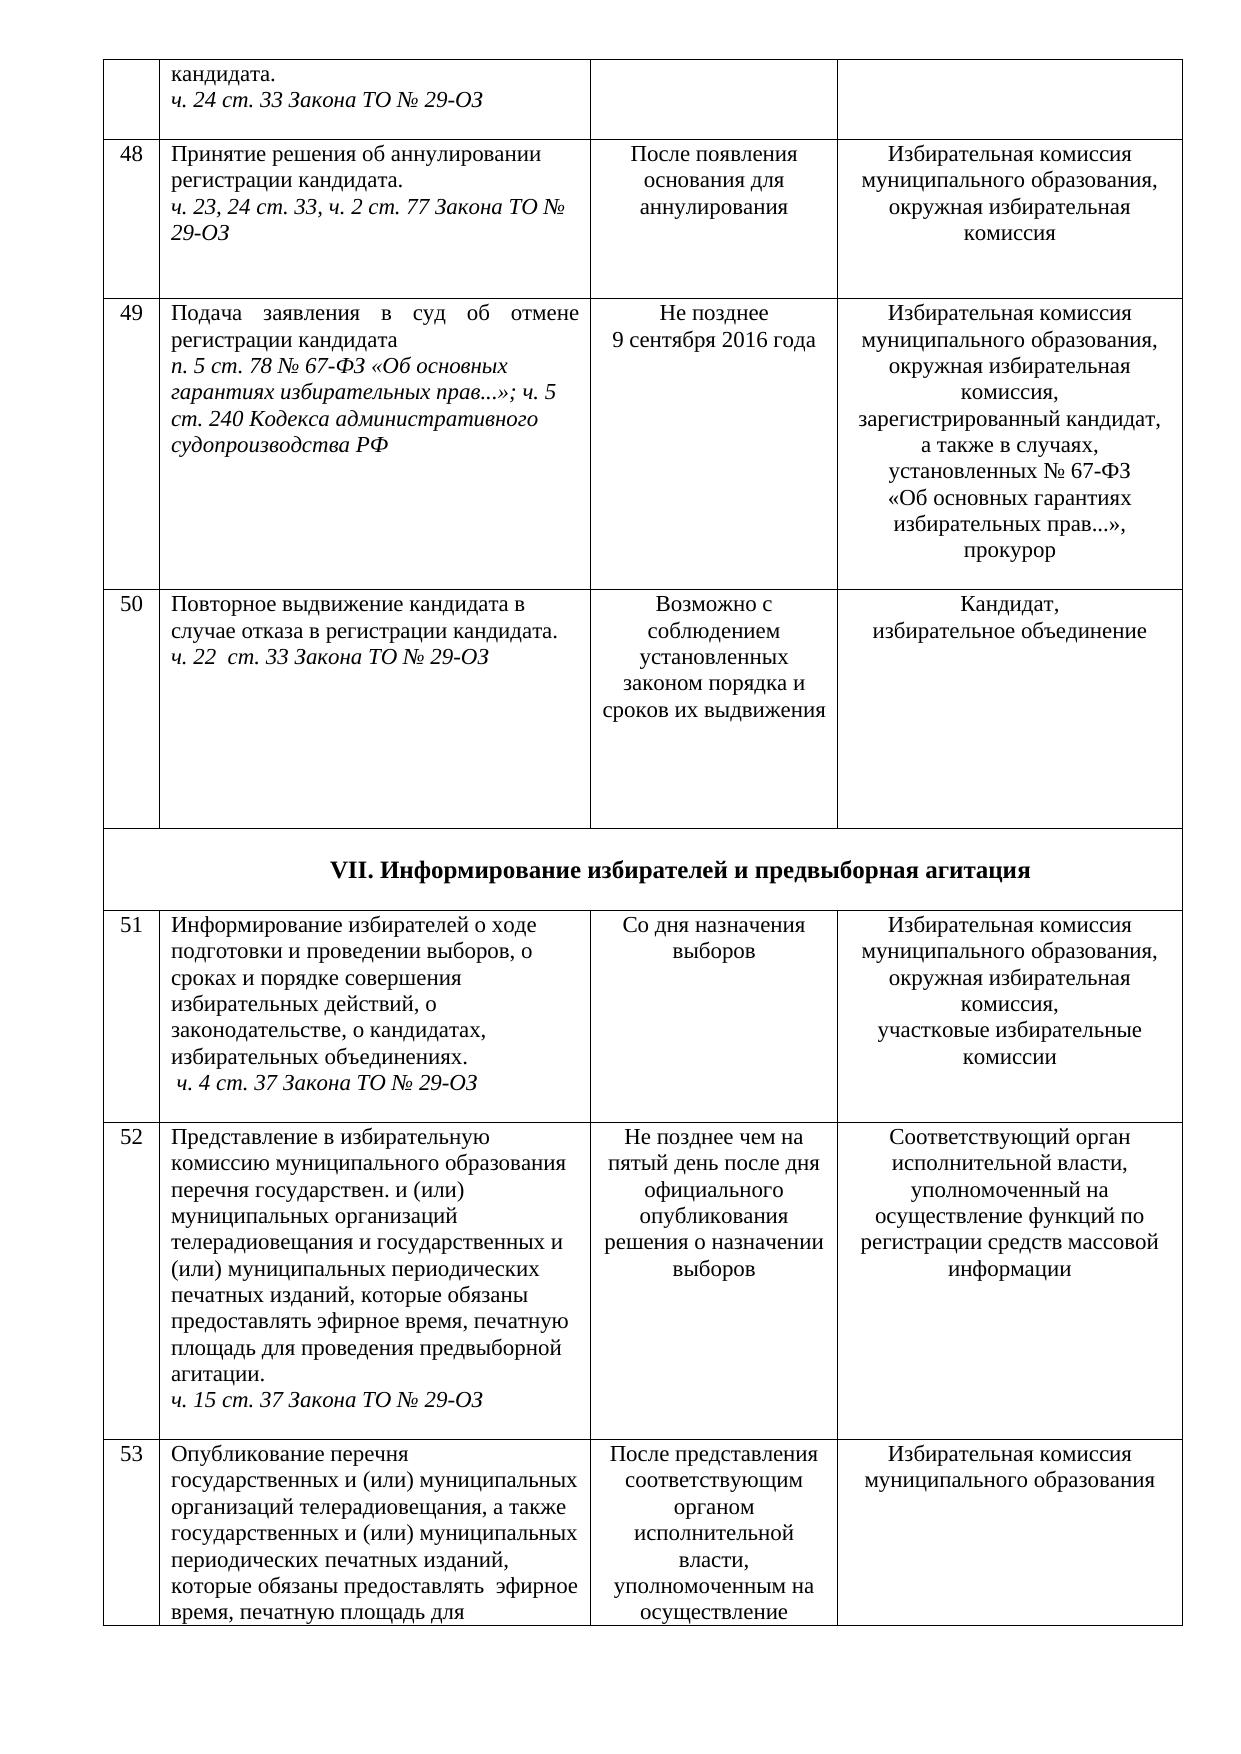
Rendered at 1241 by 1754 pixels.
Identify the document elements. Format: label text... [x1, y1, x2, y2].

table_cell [160, 60, 590, 139]
table_cell 51 [104, 911, 159, 1122]
table_cell Избирательная комиссия муниципального образования, окружная избирательная комиссия, участковые избирательные комиссии [838, 911, 1182, 1122]
table_cell Не позднее 9 сентября 2016 года [591, 299, 837, 589]
table_cell 48 [104, 140, 159, 298]
table_cell Представление в избирательную комиссию муниципального образования перечня государствен. и (или) муниципальных организаций телерадиовещания и государственных и (или) муниципальных периодических печатных изданий, которые обязаны предоставлять эфирное время, печатную площадь для проведения предвыборной агитации. ч. 15 ст. 37 Закона ТО № 29-ОЗ [160, 1123, 590, 1439]
table_cell Со дня назначения выборов [591, 911, 837, 1122]
table_cell 52 [104, 1123, 159, 1439]
table_cell Соответствующий орган исполнительной власти, уполномоченный на осуществление функций по регистрации средств массовой информации [838, 1123, 1182, 1439]
table_cell Подача заявления в суд об отмене регистрации кандидата п. 5 ст. 78 № 67-ФЗ «Об основных гарантиях избирательных прав...»; ч. 5 ст. 240 Кодекса административного судопроизводства РФ [160, 299, 590, 589]
table_cell 49 [104, 299, 159, 589]
table_cell Кандидат, избирательное объединение [838, 590, 1182, 827]
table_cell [591, 60, 837, 139]
table_cell Избирательная комиссия муниципального образования, окружная избирательная комиссия [838, 140, 1182, 298]
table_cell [160, 1440, 590, 1625]
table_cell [838, 60, 1182, 139]
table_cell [838, 1440, 1182, 1625]
table_cell Информирование избирателей о ходе подготовки и проведении выборов, о сроках и порядке совершения избирательных действий, о законодательстве, о кандидатах, избирательных объединениях. ч. 4 ст. 37 Закона ТО № 29-ОЗ [160, 911, 590, 1122]
table_cell 50 [104, 590, 159, 827]
table_cell Повторное выдвижение кандидата в случае отказа в регистрации кандидата. ч. 22 ст. 33 Закона ТО № 29-ОЗ [160, 590, 590, 827]
table_cell После появления основания для аннулирования [591, 140, 837, 298]
table_cell 47 [104, 60, 159, 139]
table_cell Избирательная комиссия муниципального образования, окружная избирательная комиссия, зарегистрированный кандидат, а также в случаях, установленных № 67-ФЗ «Об основных гарантиях избирательных прав...», прокурор [838, 299, 1182, 589]
table_cell VII. Информирование избирателей и предвыборная агитация [104, 829, 1182, 910]
table_cell Не позднее чем на пятый день после дня официального опубликования решения о назначении выборов [591, 1123, 837, 1439]
table_cell Возможно с соблюдением установленных законом порядка и сроков их выдвижения [591, 590, 837, 827]
table_cell 53 [104, 1440, 159, 1625]
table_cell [591, 1440, 837, 1625]
table_cell Принятие решения об аннулировании регистрации кандидата. ч. 23, 24 ст. 33, ч. 2 ст. 77 Закона ТО № 29-ОЗ [160, 140, 590, 298]
